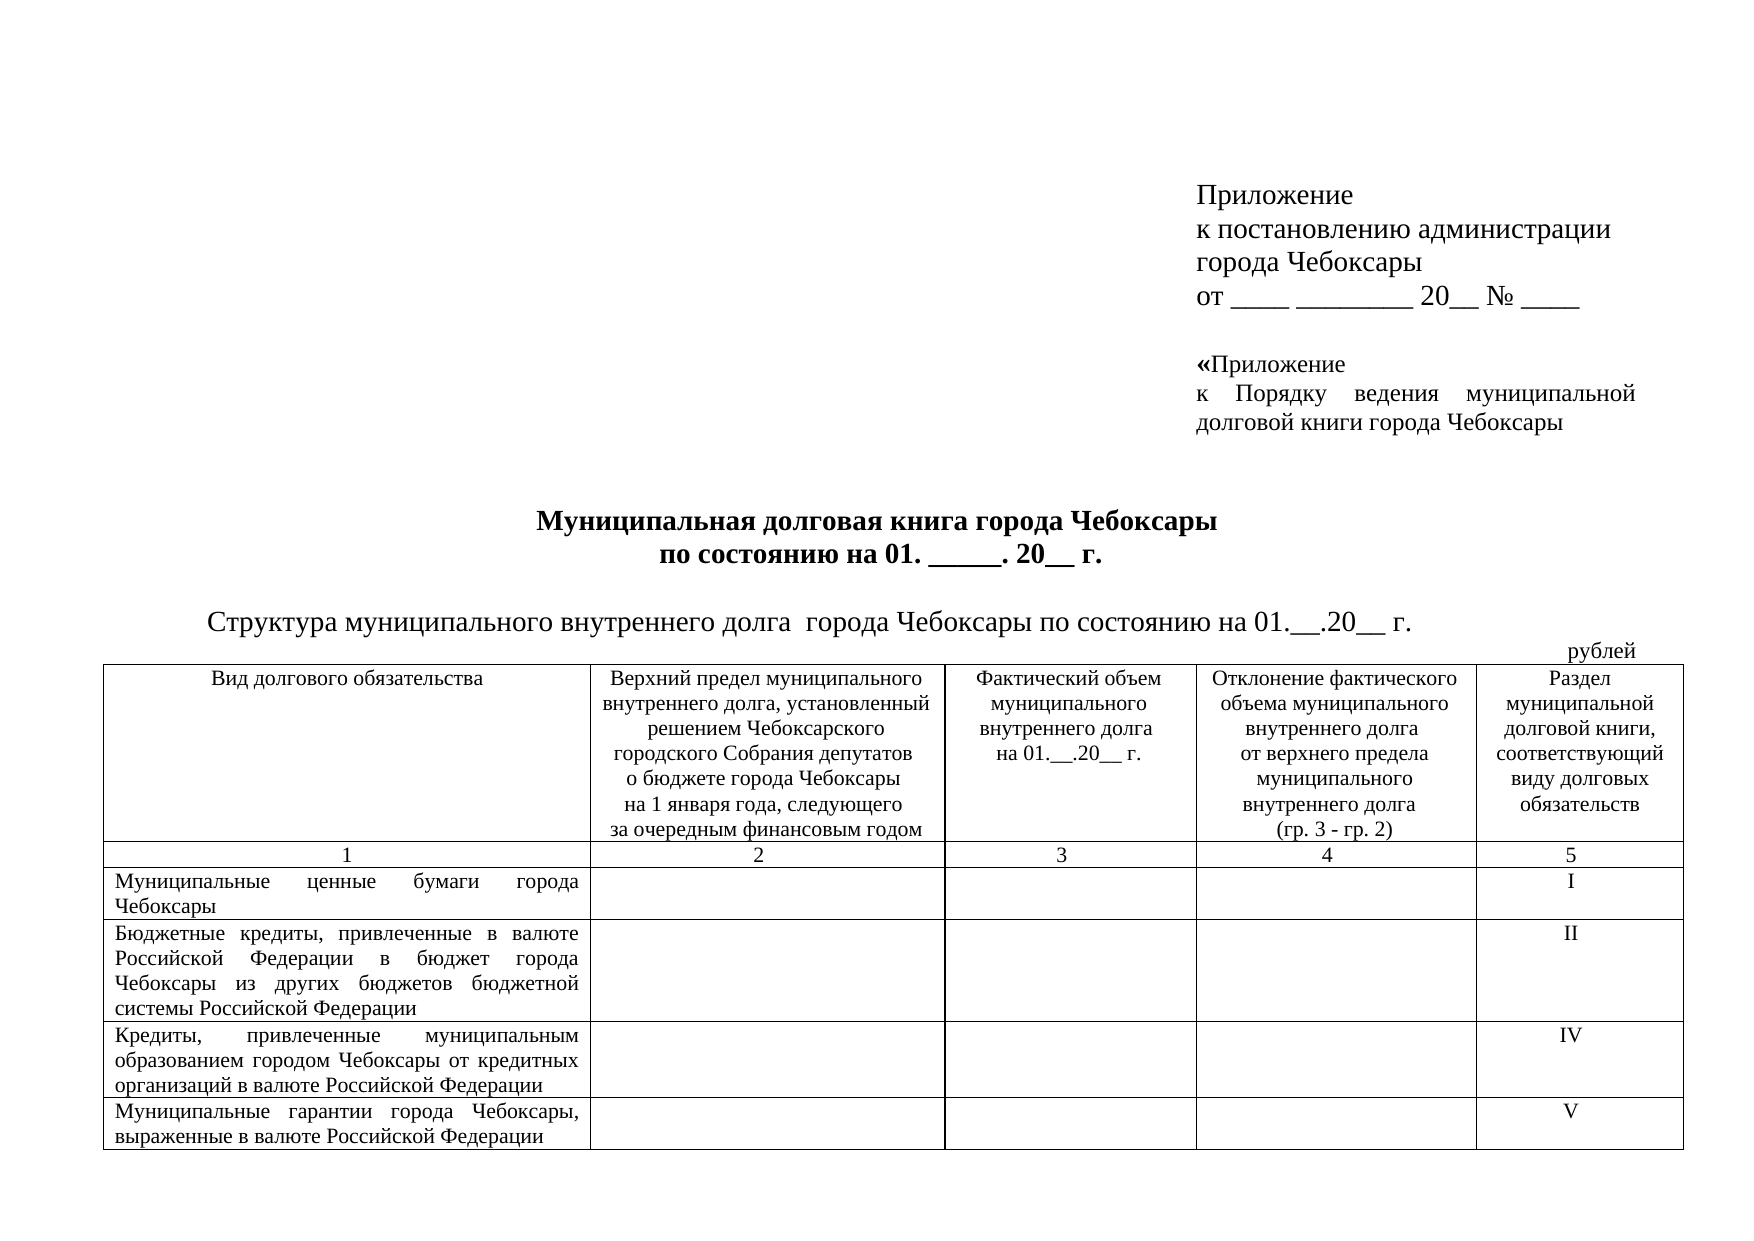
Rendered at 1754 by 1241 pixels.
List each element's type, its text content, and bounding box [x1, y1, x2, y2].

text Приложение [1196, 177, 1636, 211]
table_cell Муниципальные ценные бумаги города Чебоксары [104, 868, 590, 919]
table_cell Муниципальные гарантии города Чебоксары, выраженные в валюте Российской Федерации [104, 1098, 590, 1149]
table_header Раздел муниципальной долговой книги, соответствующий виду долговых обязательств [1477, 665, 1683, 841]
table_cell 1 [104, 842, 590, 867]
text Структура муниципального внутреннего долга города Чебоксары по состоянию на 01.__.20__ г. [118, 604, 1636, 637]
table_cell [1197, 920, 1476, 1021]
table_cell 4 [1197, 842, 1476, 867]
text «Приложение [1196, 345, 1636, 378]
text к постановлению администрации города Чебоксары от ____ ________ 20__ № ____ [1196, 211, 1636, 311]
table_cell [591, 1022, 944, 1097]
text рублей [1446, 637, 1636, 663]
table_cell IV [1477, 1022, 1683, 1097]
text по состоянию на 01. _____. 20__ г. [118, 537, 1636, 570]
table_cell [591, 1098, 944, 1149]
table_cell [1197, 1098, 1476, 1149]
table_cell I [1477, 868, 1683, 919]
table_cell II [1477, 920, 1683, 1021]
table_cell [946, 1098, 1196, 1149]
table_header Отклонение фактического объема муниципального внутреннего долга от верхнего предела муниципального внутреннего долга (гр. 3 - гр. 2) [1197, 665, 1476, 841]
table_header Вид долгового обязательства [104, 665, 590, 841]
table_cell [946, 868, 1196, 919]
table_cell [591, 868, 944, 919]
table_header Фактический объем муниципального внутреннего долга на 01.__.20__ г. [946, 665, 1196, 841]
table_cell V [1477, 1098, 1683, 1149]
table_cell 3 [946, 842, 1196, 867]
table_cell [946, 920, 1196, 1021]
table_cell [1197, 868, 1476, 919]
table_cell [1197, 1022, 1476, 1097]
table_header Верхний предел муниципального внутреннего долга, установленный решением Чебоксарского городского Собрания депутатов о бюджете города Чебоксары на 1 января года, следующего за очередным финансовым годом [591, 665, 944, 841]
text к Порядку ведения муниципальной долговой книги города Чебоксары [1196, 378, 1636, 436]
table_cell [946, 1022, 1196, 1097]
table_cell Кредиты, привлеченные муниципальным образованием городом Чебоксары от кредитных организаций в валюте Российской Федерации [104, 1022, 590, 1097]
table_cell Бюджетные кредиты, привлеченные в валюте Российской Федерации в бюджет города Чебоксары из других бюджетов бюджетной системы Российской Федерации [104, 920, 590, 1021]
table_cell 5 [1477, 842, 1683, 867]
table_cell [591, 920, 944, 1021]
text Муниципальная долговая книга города Чебоксары [118, 503, 1636, 537]
table_cell 2 [591, 842, 944, 867]
